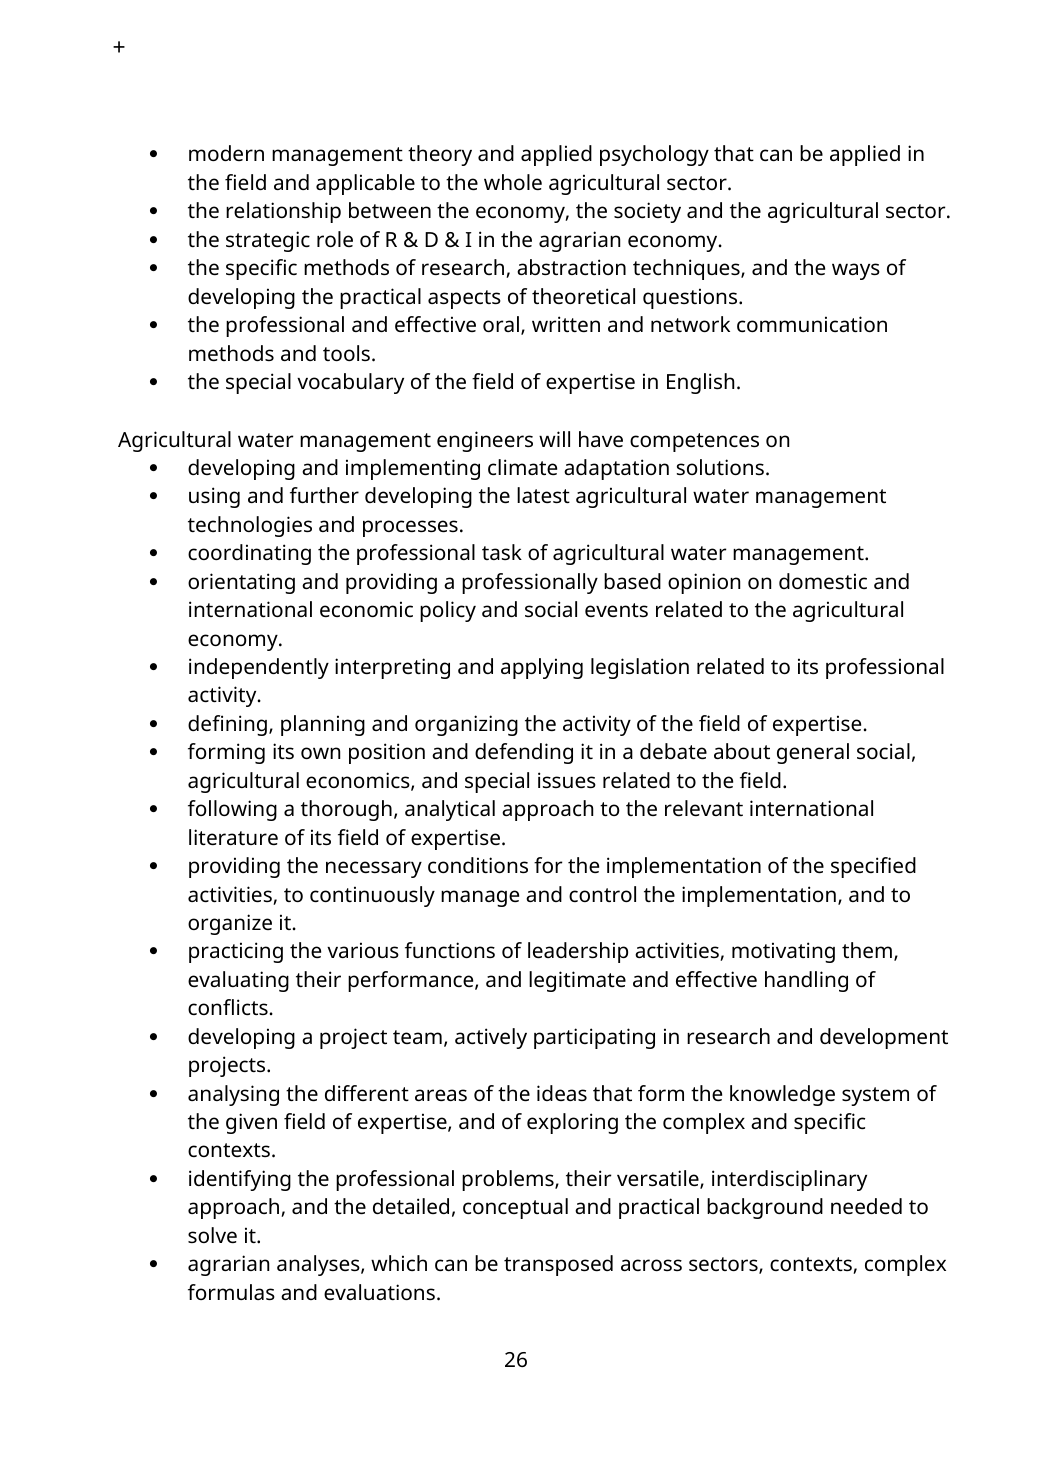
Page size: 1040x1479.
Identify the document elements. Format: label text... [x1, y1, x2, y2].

list modern management theory and applied psychology that can be applied in the field and applicable to the whole agricultural sector. [150, 139, 956, 196]
list defining, planning and organizing the activity of the field of expertise. [150, 709, 956, 737]
list the professional and effective oral, written and network communication methods and tools. [150, 310, 956, 367]
list independently interpreting and applying legislation related to its professional activity. [150, 652, 956, 709]
list the specific methods of research, abstraction techniques, and the ways of developing the practical aspects of theoretical questions. [150, 253, 956, 310]
text Agricultural water management engineers will have competences on [112, 425, 956, 453]
list identifying the professional problems, their versatile, interdisciplinary approach, and the detailed, conceptual and practical background needed to solve it. [150, 1164, 956, 1249]
list using and further developing the latest agricultural water management technologies and processes. [150, 482, 956, 538]
list agrarian analyses, which can be transposed across sectors, contexts, complex formulas and evaluations. [150, 1249, 956, 1306]
list practicing the various functions of leadership activities, motivating them, evaluating their performance, and legitimate and effective handling of conflicts. [150, 937, 956, 1022]
list analysing the different areas of the ideas that form the knowledge system of the given field of expertise, and of exploring the complex and specific contexts. [150, 1079, 956, 1164]
list providing the necessary conditions for the implementation of the specified activities, to continuously manage and control the implementation, and to organize it. [150, 851, 956, 937]
list following a thorough, analytical approach to the relevant international literature of its field of expertise. [150, 794, 956, 851]
list orientating and providing a professionally based opinion on domestic and international economic policy and social events related to the agricultural economy. [150, 567, 956, 652]
list the strategic role of R & D & I in the agrarian economy. [150, 225, 956, 253]
list forming its own position and defending it in a debate about general social, agricultural economics, and special issues related to the field. [150, 737, 956, 794]
list coordinating the professional task of agricultural water management. [150, 538, 956, 567]
list the special vocabulary of the field of expertise in English. [150, 367, 956, 396]
list the relationship between the economy, the society and the agricultural sector. [150, 196, 956, 225]
list developing and implementing climate adaptation solutions. [150, 453, 956, 482]
list developing a project team, actively participating in research and development projects. [150, 1022, 956, 1079]
